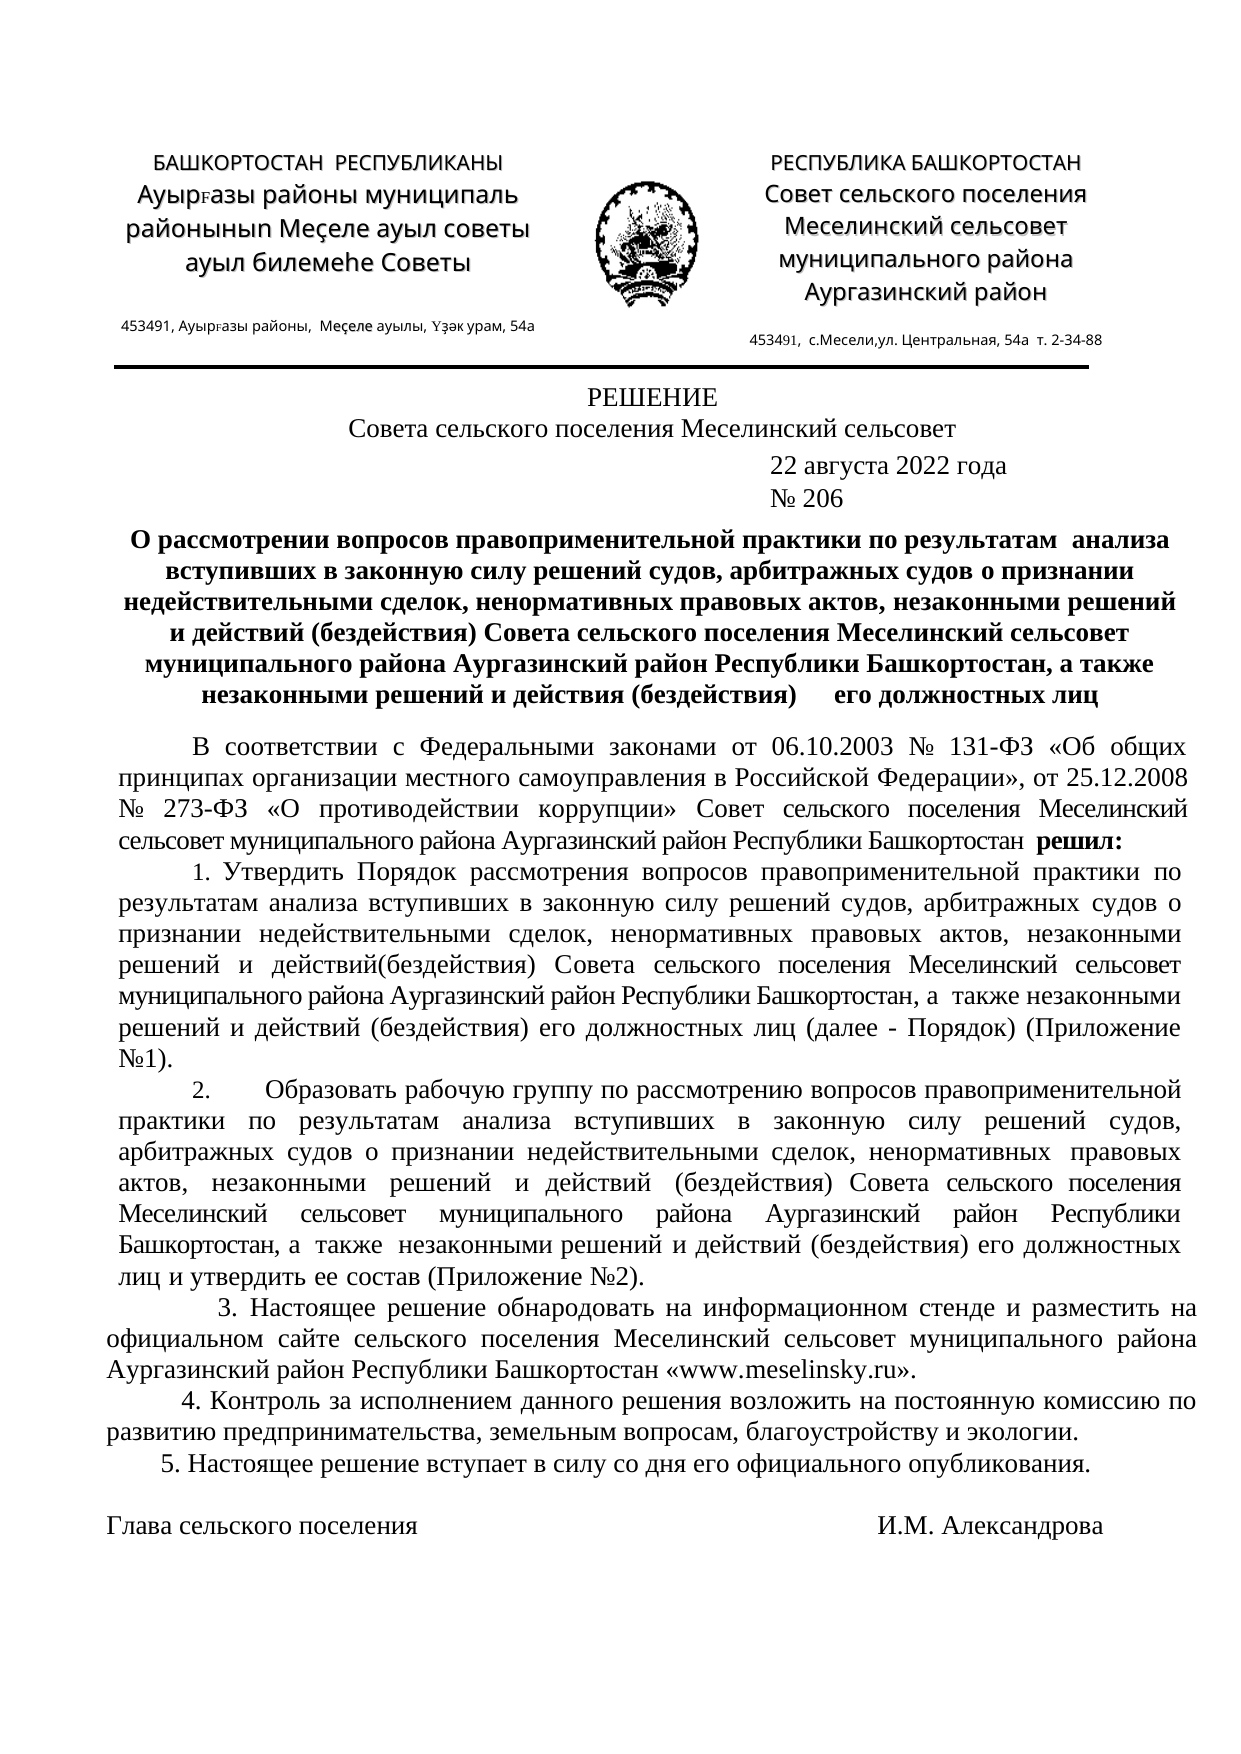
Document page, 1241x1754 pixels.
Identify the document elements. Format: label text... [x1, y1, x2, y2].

text 22 августа 2022 года [770, 443, 1198, 482]
list Утвердить Порядок рассмотрения вопросов правоприменительной практики по результатам анализа вступивших в законную силу решений судов, арбитражных судов о признании недействительными сделок, ненормативных правовых актов, незаконными решений и действий(бездействия) Совета сельского поселения Меселинский сельсовет муниципального района Аургазинский район Республики Башкортостан, а также незаконными решений и действий (бездействия) его должностных лиц (далее - Порядок) (Приложение №1). [118, 855, 1181, 1073]
table_header [549, 108, 726, 349]
text Совета сельского поселения Меселинский сельсовет [106, 412, 1198, 443]
text 3. Настоящее решение обнародовать на информационном стенде и разместить на официальном сайте сельского поселения Меселинский сельсовет муниципального района Аургазинский район Республики Башкортостан «www.meselinsky.ru». [106, 1291, 1198, 1384]
list Образовать рабочую группу по рассмотрению вопросов правоприменительной практики по результатам анализа вступивших в законную силу решений судов, арбитражных судов о признании недействительными сделок, ненормативных правовых актов, незаконными решений и действий (бездействия) Совета сельского поселения Меселинский сельсовет муниципального района Аургазинский район Республики Башкортостан, а также незаконными решений и действий (бездействия) его должностных лиц и утвердить ее состав (Приложение №2). [118, 1073, 1181, 1291]
table_header РЕСПУБЛИКА БАШКОРТОСТАН Совет сельского поселения Меселинский сельсовет муниципального района Аургазинский район 453491, с.Месели,ул. Центральная, 54а т. 2-34-88 [726, 108, 1125, 349]
text № 206 [696, 482, 1198, 514]
text В соответствии с Федеральными законами от 06.10.2003 № 131-ФЗ «Об общих принципах организации местного самоуправления в Российской Федерации», от 25.12.2008 № 273-ФЗ «О противодействии коррупции» Совет сельского поселения Меселинский сельсовет муниципального района Аургазинский район Республики Башкортостан решил: [118, 730, 1188, 855]
text 5. Настоящее решение вступает в силу со дня его официального опубликования. [106, 1447, 1198, 1478]
text РЕШЕНИЕ [106, 381, 1198, 412]
table_header БАШKОРТОСТАН РЕСПУБЛИКАHЫ АуырFазы районы муниципаль районыныn Мeҫeле ауыл советы ауыл билeмehе Советы 453491, АуырFазы районы, Мeҫeле ауылы, Үҙәк урам, 54а [106, 108, 549, 349]
text Глава сельского поселения И.М. Александрова [106, 1509, 1198, 1540]
text 4. Контроль за исполнением данного решения возложить на постоянную комиссию по развитию предпринимательства, земельным вопросам, благоустройству и экологии. [106, 1384, 1198, 1447]
subtitle О рассмотрении вопросов правоприменительной практики по результатам анализа вступивших в законную силу решений судов, арбитражных судов о признании недействительными сделок, ненормативных правовых актов, незаконными решений и действий (бездействия) Совета сельского поселения Меселинский сельсовет муниципального района Аургазинский район Республики Башкортостан, а также незаконными решений и действия (бездействия) его должностных лиц [119, 523, 1181, 709]
